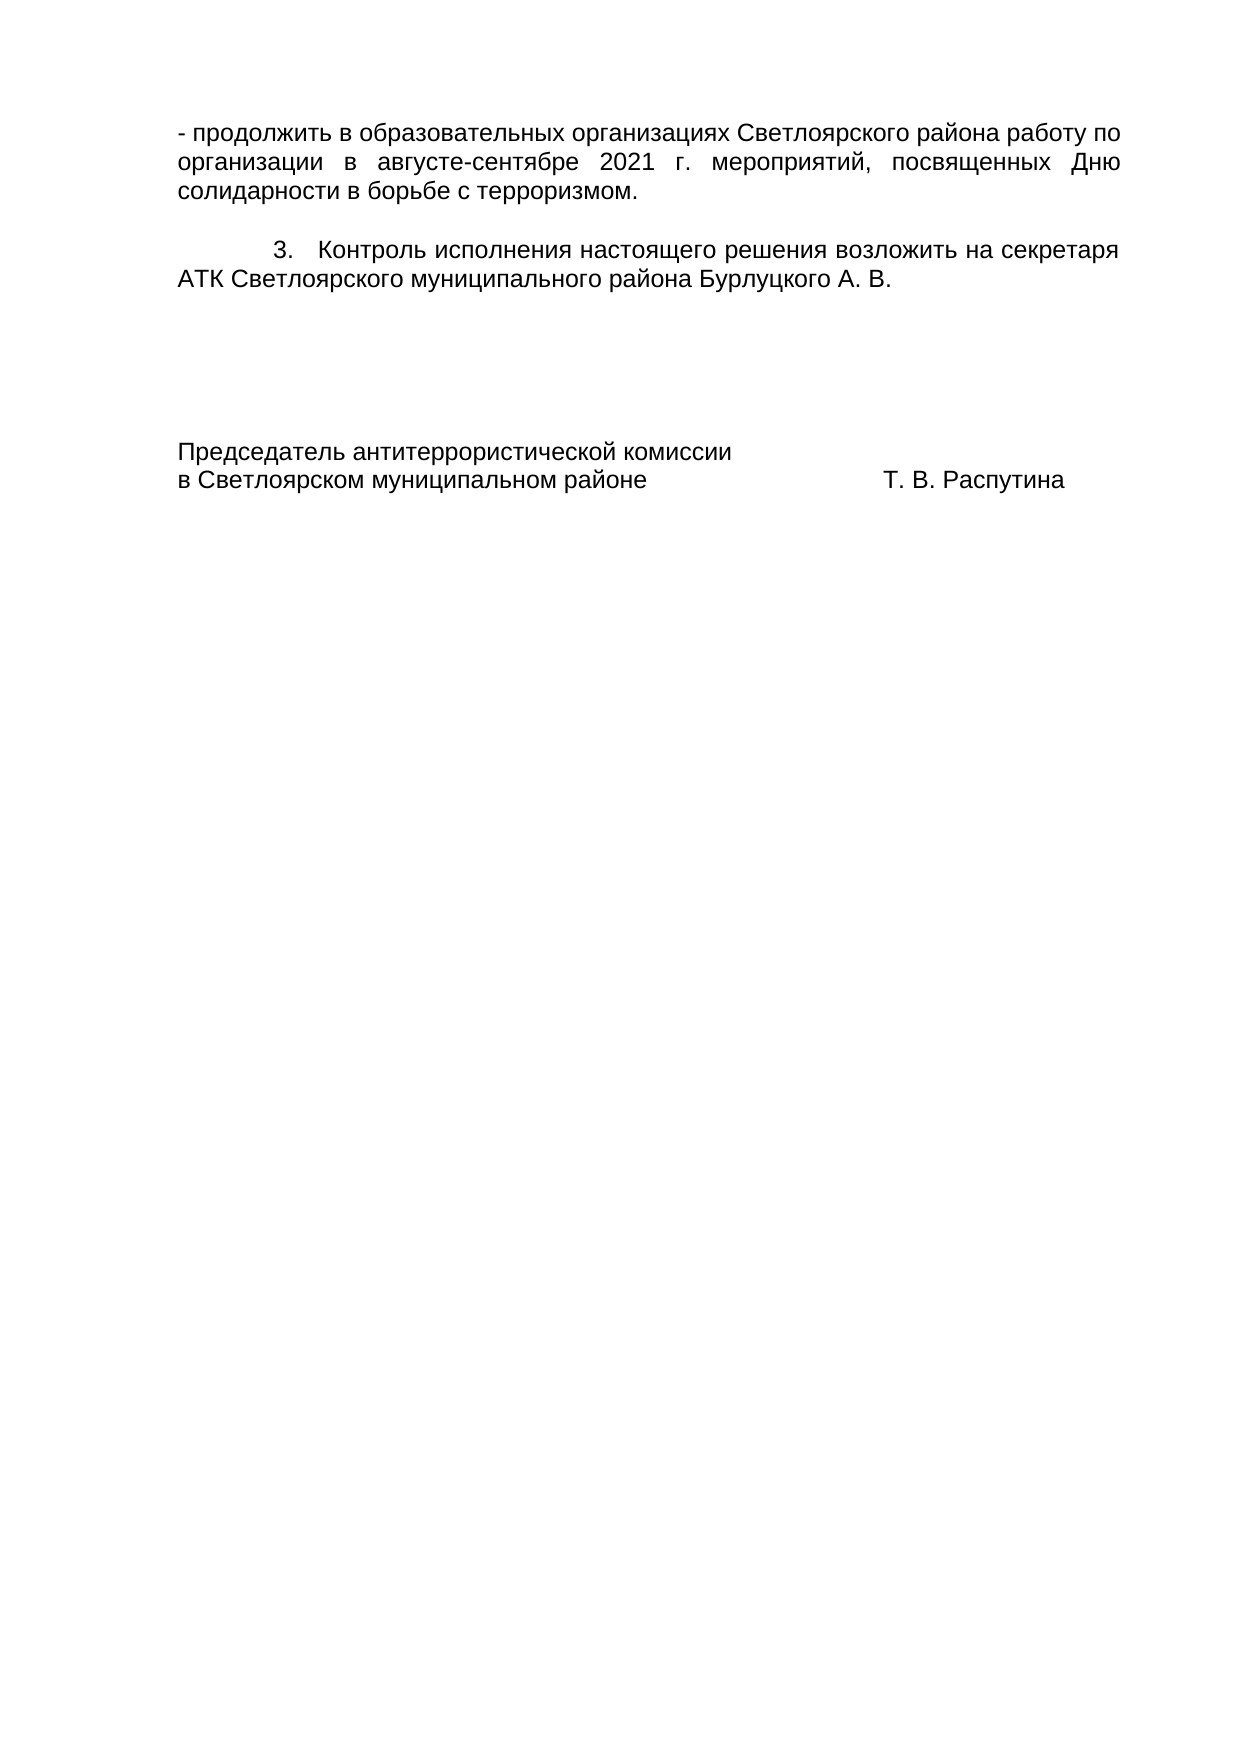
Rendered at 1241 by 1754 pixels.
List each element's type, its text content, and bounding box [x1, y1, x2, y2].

text в Светлоярском муниципальном районе Т. В. Распутина [177, 466, 1122, 494]
text 3. Контроль исполнения настоящего решения возложить на секретаря АТК Светлоярского муниципального района Бурлуцкого А. В. [177, 236, 1122, 293]
text Председатель антитеррористической комиссии [177, 437, 1122, 466]
text - продолжить в образовательных организациях Светлоярского района работу по организации в августе-сентябре 2021 г. мероприятий, посвященных Дню солидарности в борьбе с терроризмом. [177, 118, 1122, 204]
